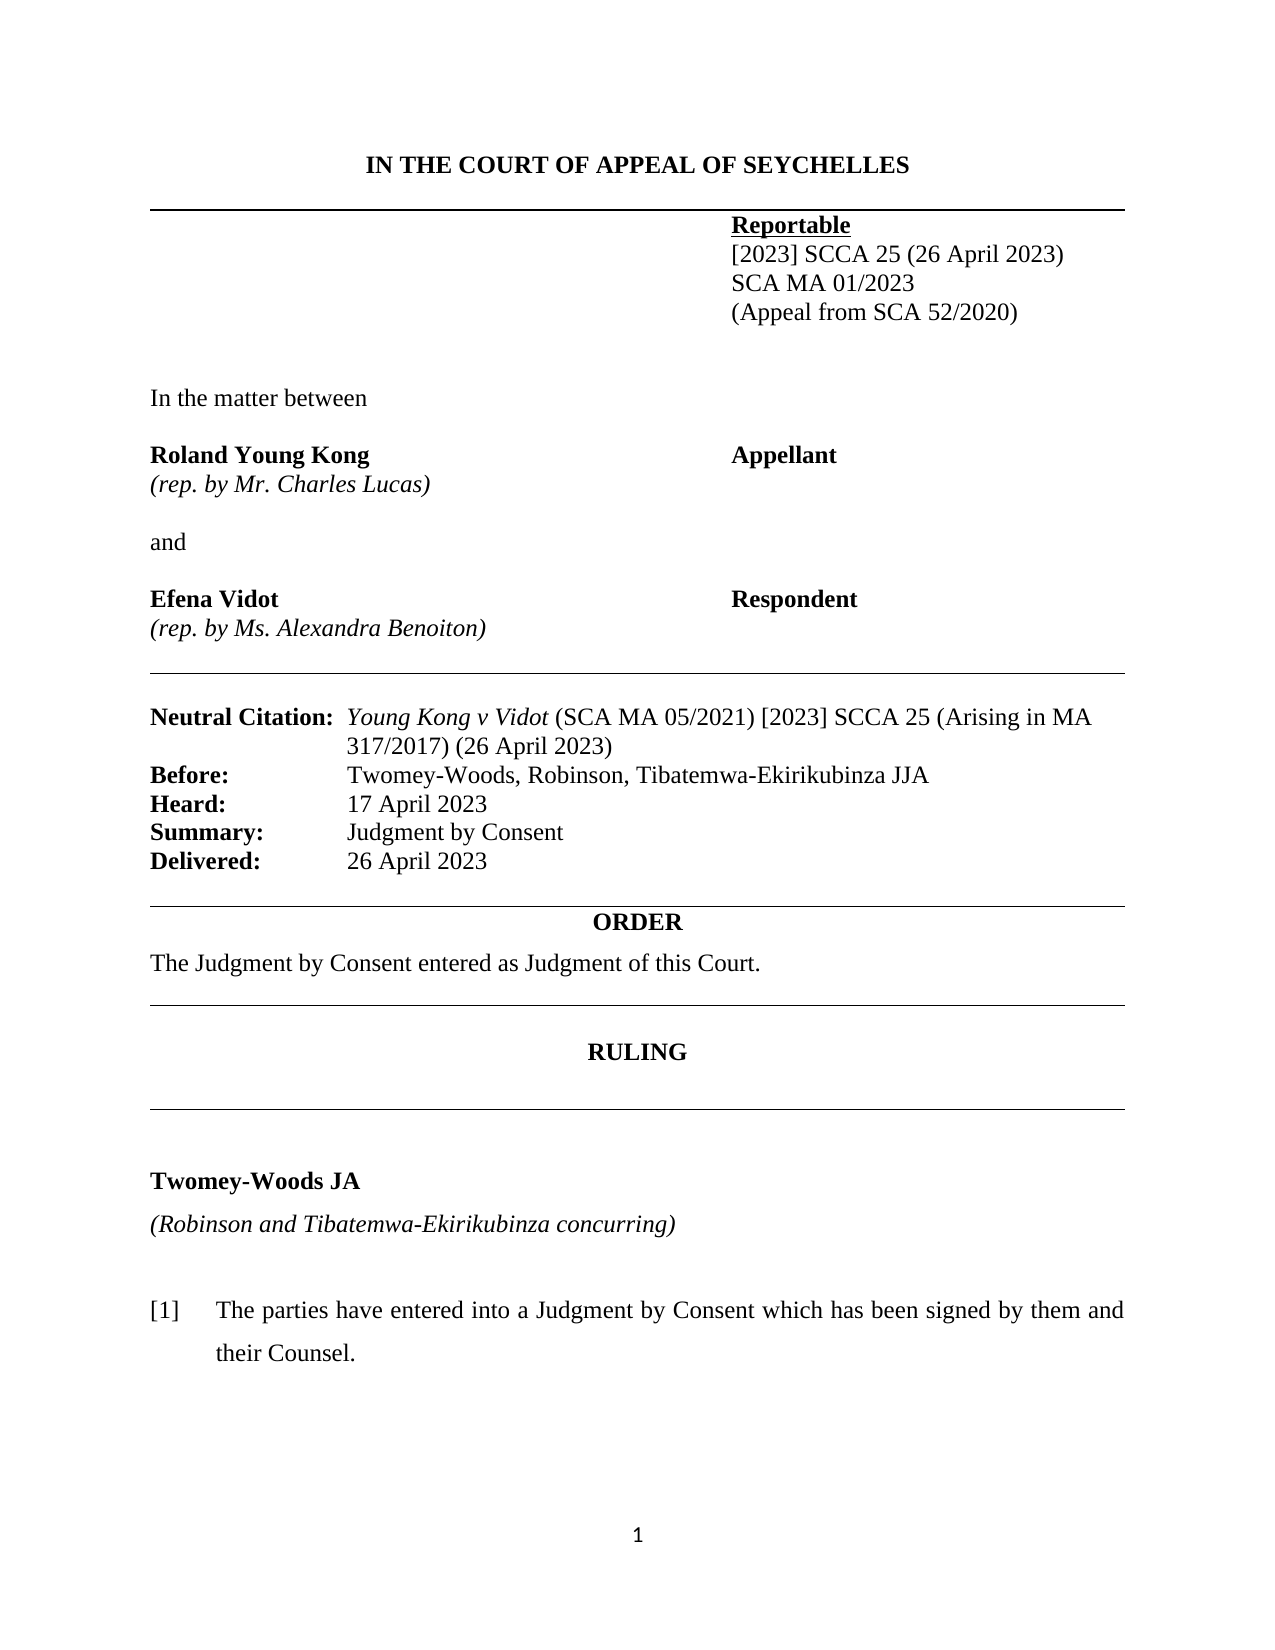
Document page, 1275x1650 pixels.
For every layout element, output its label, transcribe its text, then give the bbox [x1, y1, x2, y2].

text (rep. by Ms. Alexandra Benoiton) [150, 613, 1125, 642]
text Neutral Citation: Young Kong v Vidot (SCA MA 05/2021) [2023] SCCA 25 (Arising in MA 317/2017) (26 April 2023) [150, 702, 1125, 760]
text RULING [150, 1037, 1125, 1066]
text In the matter between [150, 383, 1125, 412]
list (Robinson and Tibatemwa-Ekirikubinza concurring) [150, 1209, 1125, 1238]
text ORDER [150, 907, 1125, 936]
text (Appeal from SCA 52/2020) [731, 297, 1125, 326]
text SCA MA 01/2023 [731, 268, 1125, 297]
text Before: Twomey-Woods, Robinson, Tibatemwa-Ekirikubinza JJA [150, 760, 1125, 789]
text Roland Young Kong Appellant [150, 441, 1125, 469]
text Heard: 17 April 2023 [150, 789, 1125, 817]
text Summary: Judgment by Consent [150, 817, 1125, 846]
text IN THE COURT OF APPEAL OF SEYCHELLES [150, 150, 1125, 179]
text and [150, 527, 1125, 556]
list Twomey-Woods JA [150, 1166, 1125, 1194]
text Efena Vidot Respondent [150, 584, 1125, 613]
text Reportable [731, 211, 1125, 239]
text The Judgment by Consent entered as Judgment of this Court. [150, 948, 1125, 976]
text Delivered: 26 April 2023 [150, 846, 1125, 875]
text [2023] SCCA 25 (26 April 2023) [731, 239, 1125, 268]
text (rep. by Mr. Charles Lucas) [150, 469, 1125, 498]
list The parties have entered into a Judgment by Consent which has been signed by them and their Counsel. [150, 1295, 1125, 1367]
